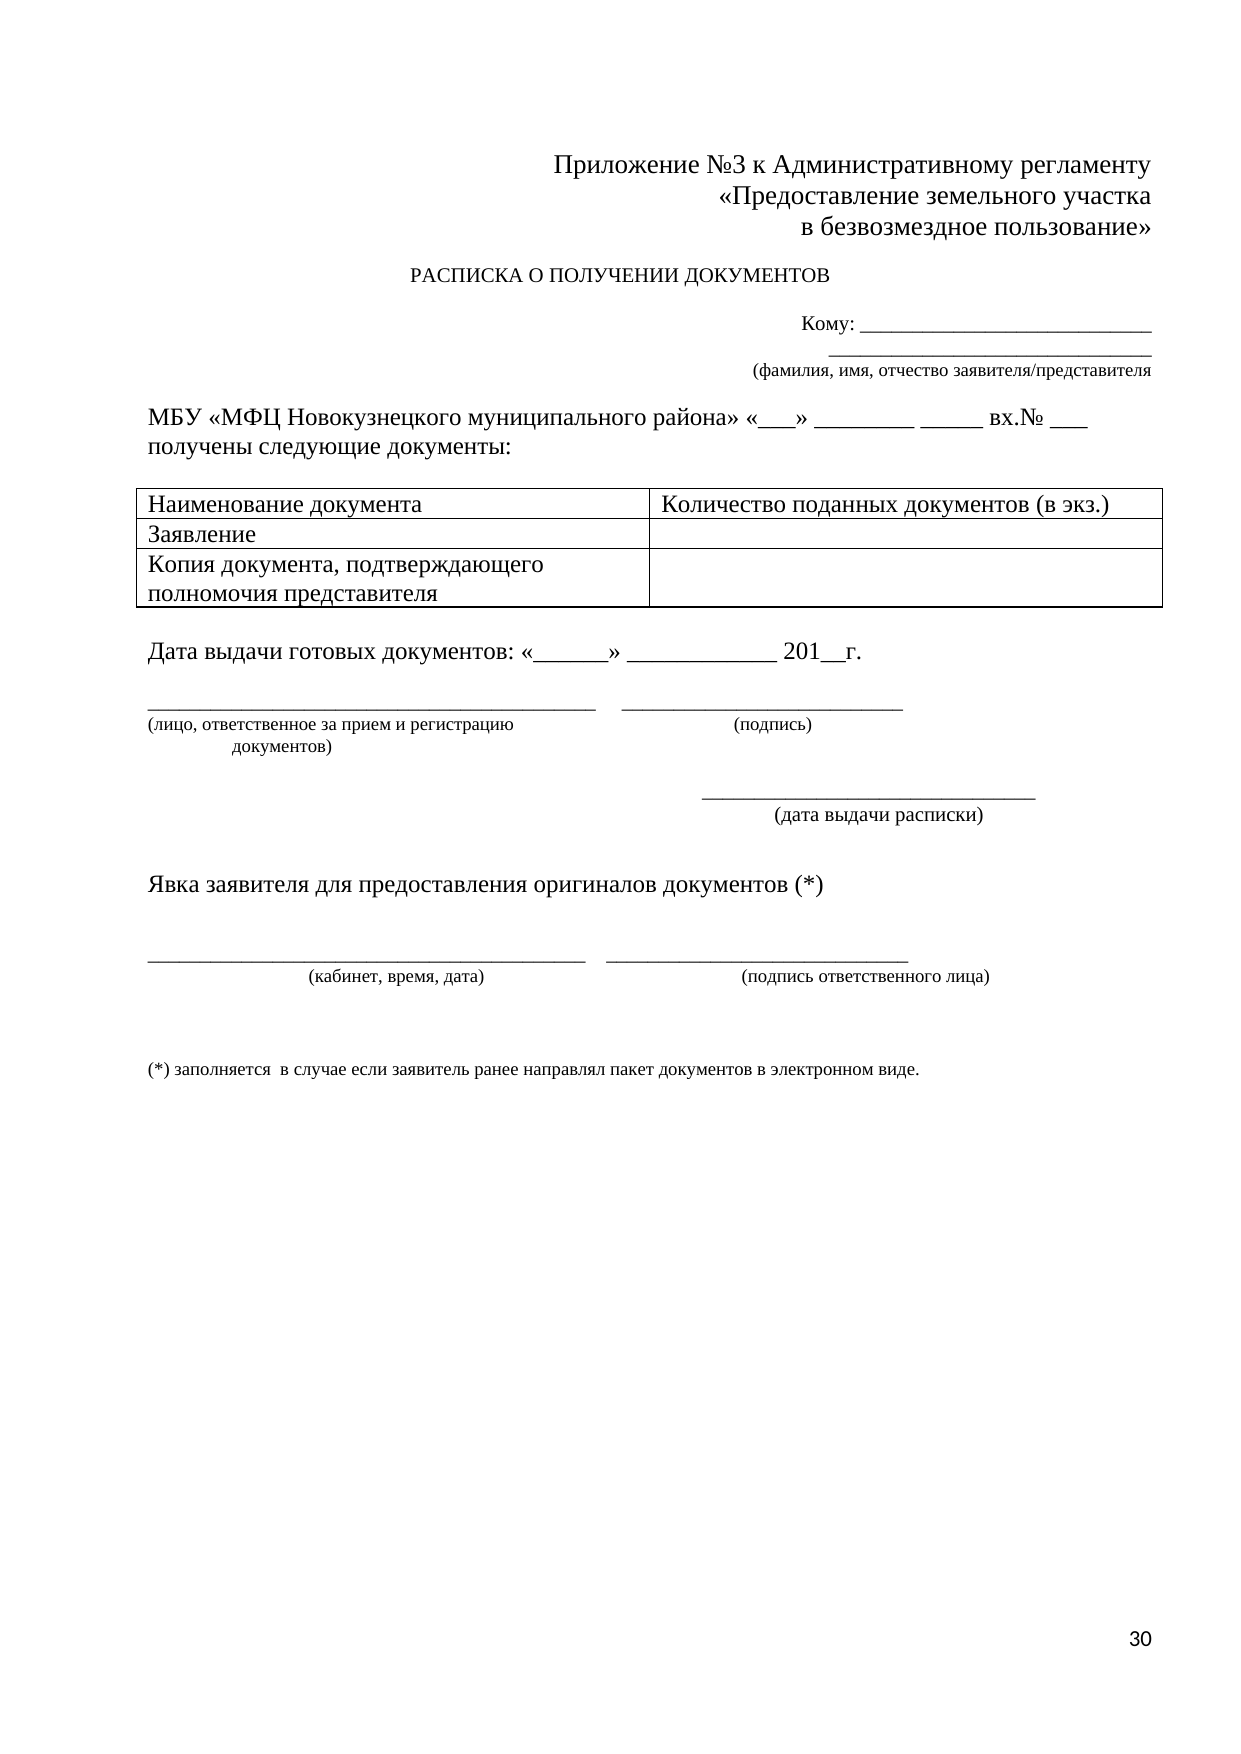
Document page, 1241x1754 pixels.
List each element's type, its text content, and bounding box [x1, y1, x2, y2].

text РАСПИСКА О ПОЛУЧЕНИИ ДОКУМЕНТОВ [89, 263, 1152, 287]
text МБУ «МФЦ Новокузнецкого муниципального района» «___» ________ _____ вх.№ ___ получены следующие документы: [148, 402, 1152, 459]
text документов) [148, 735, 1152, 756]
table_header Количество поданных документов (в экз.) [650, 489, 1162, 518]
text Кому: ____________________________ [148, 311, 1152, 335]
text __________________________________________ _____________________________ [148, 941, 1152, 965]
text Дата выдачи готовых документов: «______» ____________ 201__г. [148, 636, 1152, 665]
text ___________________________________________ ___________________________ [148, 689, 1152, 713]
text Явка заявителя для предоставления оригиналов документов (*) [148, 869, 1152, 898]
text _______________________________ [148, 335, 1152, 359]
text (дата выдачи расписки) [148, 802, 1152, 826]
text Приложение №3 к Административному регламенту [148, 148, 1152, 179]
text (кабинет, время, дата) (подпись ответственного лица) [148, 965, 1152, 987]
table_header Наименование документа [137, 489, 649, 518]
text «Предоставление земельного участка [148, 179, 1152, 210]
table_cell Заявление [137, 519, 649, 548]
text ________________________________ [148, 778, 1152, 802]
table_cell Копия документа, подтверждающего полномочия представителя [137, 549, 649, 606]
text (лицо, ответственное за прием и регистрацию (подпись) [148, 713, 1152, 735]
table_cell [650, 549, 1162, 606]
text в безвозмездное пользование» [148, 210, 1152, 241]
text (фамилия, имя, отчество заявителя/представителя [148, 359, 1152, 381]
text (*) заполняется в случае если заявитель ранее направлял пакет документов в электронном виде. [148, 1058, 1152, 1079]
table_cell [650, 519, 1162, 548]
